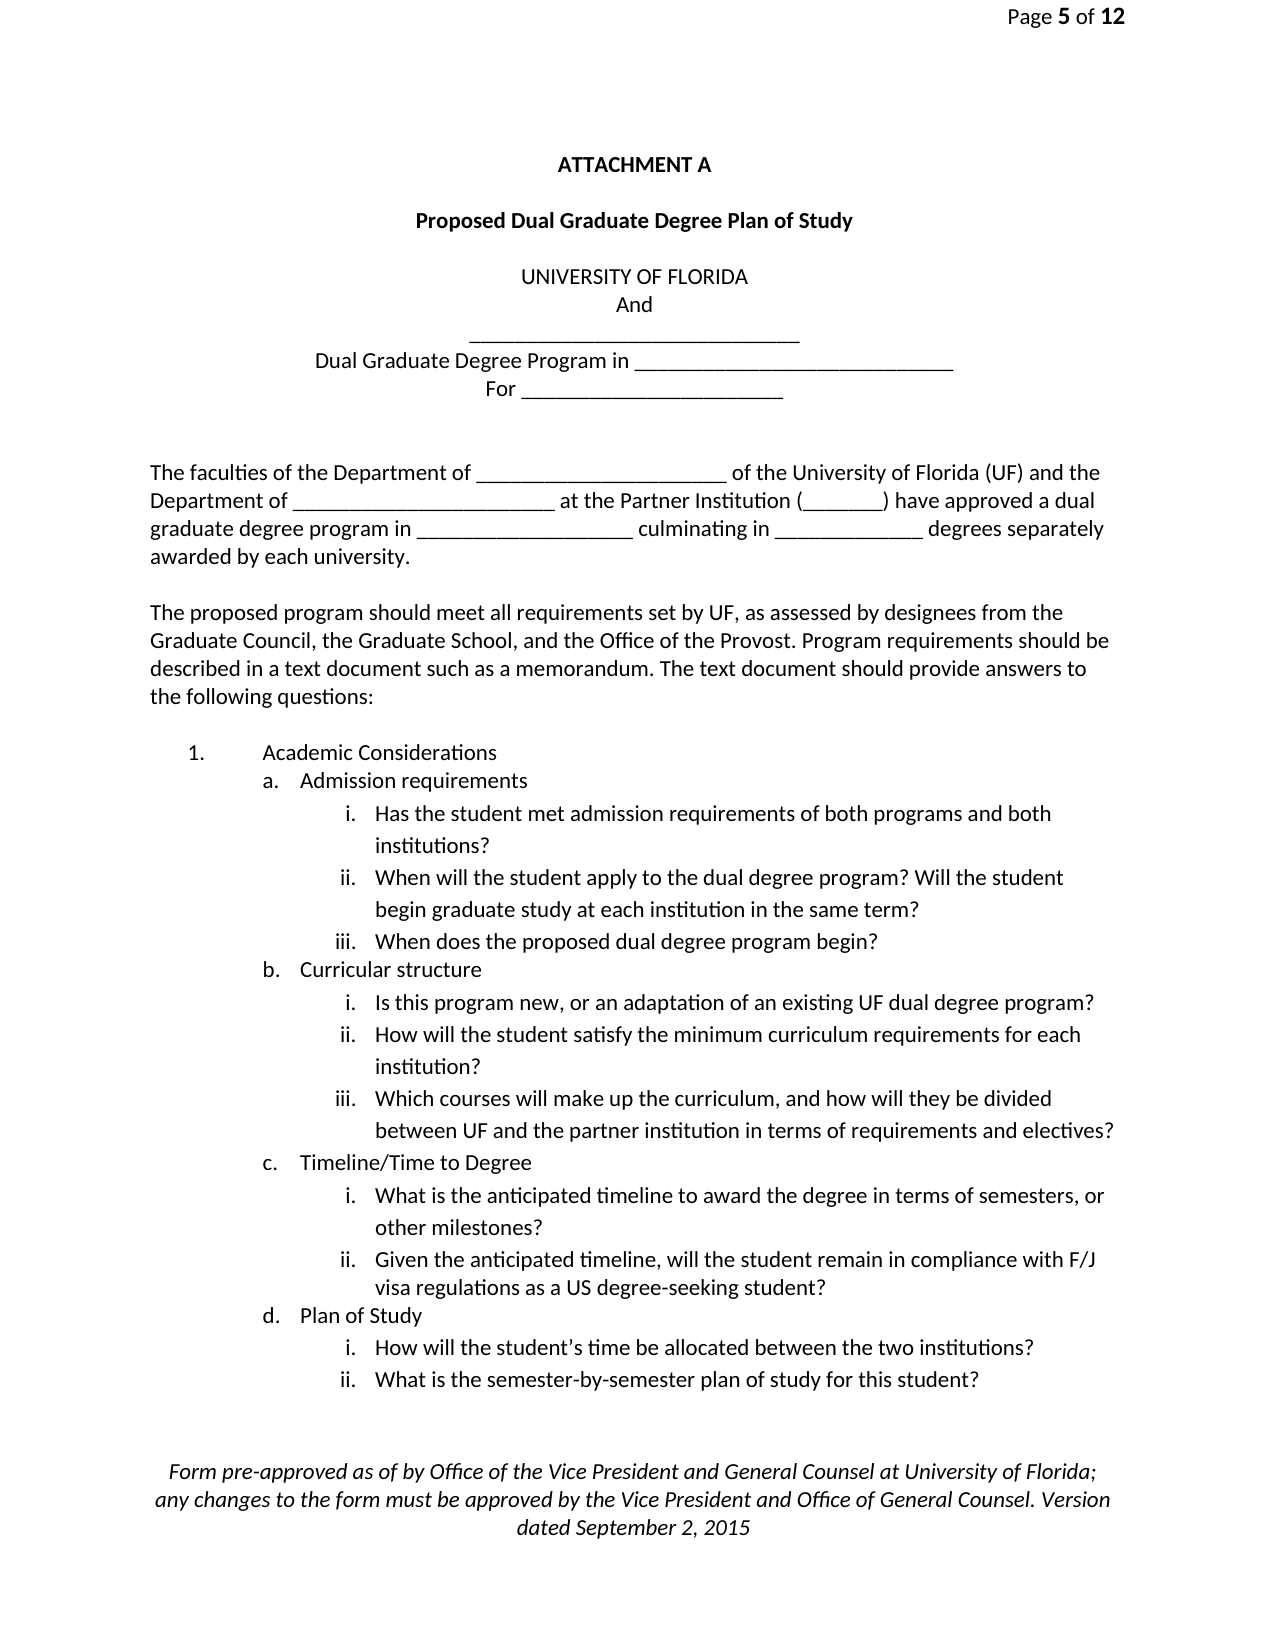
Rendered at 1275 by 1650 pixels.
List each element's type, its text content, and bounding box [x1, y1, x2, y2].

list Plan of Study [262, 1301, 1119, 1329]
text Proposed Dual Graduate Degree Plan of Study [150, 206, 1119, 234]
list When does the proposed dual degree program begin? [356, 927, 1119, 955]
list How will the student’s time be allocated between the two institutions? [356, 1333, 1119, 1361]
list Timeline/Time to Degree [262, 1148, 1119, 1177]
list Given the anticipated timeline, will the student remain in compliance with F/J visa regulations as a US degree-seeking student? [356, 1245, 1119, 1301]
text ATTACHMENT A [150, 150, 1119, 178]
list Which courses will make up the curriculum, and how will they be divided between UF and the partner institution in terms of requirements and electives? [356, 1084, 1119, 1144]
text For _______________________ [150, 374, 1119, 402]
text UNIVERSITY OF FLORIDA [150, 262, 1119, 290]
list Academic Considerations [187, 738, 1119, 766]
text _____________________________ [150, 318, 1119, 346]
list What is the semester-by-semester plan of study for this student? [356, 1366, 1119, 1393]
list Is this program new, or an adaptation of an existing UF dual degree program? [356, 988, 1119, 1016]
list Has the student met admission requirements of both programs and both institutions? [356, 799, 1119, 859]
list What is the anticipated timeline to award the degree in terms of semesters, or other milestones? [356, 1181, 1119, 1241]
list Admission requirements [262, 766, 1119, 794]
list Curricular structure [262, 955, 1119, 983]
text The faculties of the Department of ______________________ of the University of Florida (UF) and the Department of _______________________ at the Partner Institution (_______) have approved a dual graduate degree program in ___________________ culminating in _____________ degrees separately awarded by each university. [150, 458, 1119, 570]
text Dual Graduate Degree Program in ____________________________ [150, 346, 1119, 374]
text The proposed program should meet all requirements set by UF, as assessed by designees from the Graduate Council, the Graduate School, and the Office of the Provost. Program requirements should be described in a text document such as a memorandum. The text document should provide answers to the following questions: [150, 598, 1119, 738]
list When will the student apply to the dual degree program? Will the student begin graduate study at each institution in the same term? [356, 863, 1119, 923]
text And [150, 290, 1119, 318]
list How will the student satisfy the minimum curriculum requirements for each institution? [356, 1020, 1119, 1080]
